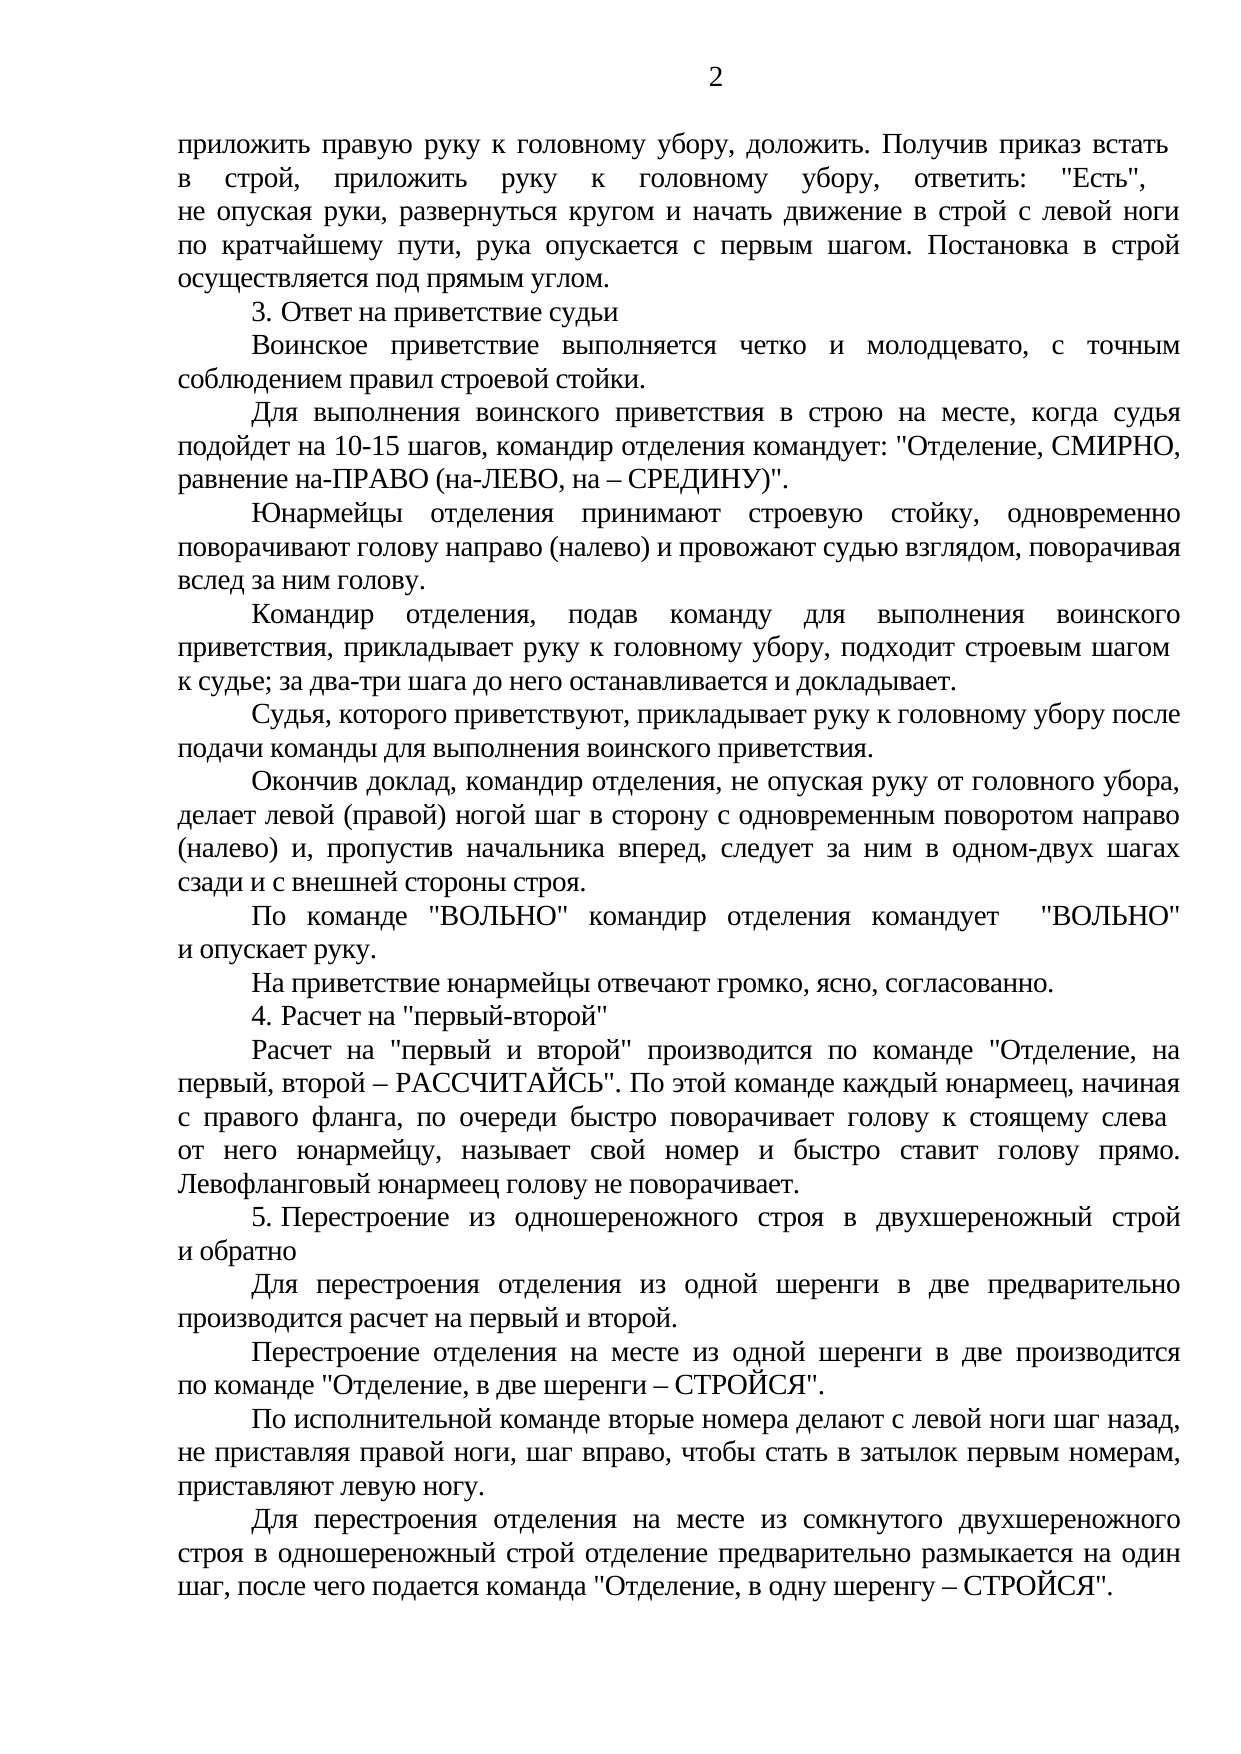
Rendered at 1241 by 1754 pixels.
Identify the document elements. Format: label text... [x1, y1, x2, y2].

text Судья, которого приветствуют, прикладывает руку к головному убору после подачи команды для выполнения воинского приветствия. [177, 696, 1181, 763]
text Для выполнения воинского приветствия в строю на месте, когда судья подойдет на 10-15 шагов, командир отделения командует: "Отделение, СМИРНО, равнение на-ПРАВО (на-ЛЕВО, на – СРЕДИНУ)". [177, 394, 1181, 495]
text Юнармейцы отделения принимают строевую стойку, одновременно поворачивают голову направо (налево) и провожают судью взглядом, поворачивая вслед за ним голову. [177, 495, 1181, 596]
text На приветствие юнармейцы отвечают громко, ясно, согласованно. [177, 965, 1181, 998]
text Для перестроения отделения из одной шеренги в две предварительно производится расчет на первый и второй. [177, 1267, 1181, 1334]
text Командир отделения, подав команду для выполнения воинского приветствия, прикладывает руку к головному убору, подходит строевым шагом к судье; за два-три шага до него останавливается и докладывает. [177, 596, 1181, 696]
text Перестроение отделения на месте из одной шеренги в две производится по команде "Отделение, в две шеренги – СТРОЙСЯ". [177, 1334, 1181, 1401]
text По команде "ВОЛЬНО" командир отделения командует "ВОЛЬНО" и опускает руку. [177, 898, 1181, 965]
text По исполнительной команде вторые номера делают с левой ноги шаг назад, не приставляя правой ноги, шаг вправо, чтобы стать в затылок первым номерам, приставляют левую ногу. [177, 1401, 1181, 1501]
text Расчет на "первый и второй" производится по команде "Отделение, на первый, второй – РАССЧИТАЙСЬ". По этой команде каждый юнармеец, начиная с правого фланга, по очереди быстро поворачивает голову к стоящему слева от него юнармейцу, называет свой номер и быстро ставит голову прямо. Левофланговый юнармеец голову не поворачивает. [177, 1032, 1181, 1199]
text приложить правую руку к головному убору, доложить. Получив приказ встать в строй, приложить руку к головному убору, ответить: "Есть", не опуская руки, развернуться кругом и начать движение в строй с левой ноги по кратчайшему пути, рука опускается с первым шагом. Постановка в строй осуществляется под прямым углом. [177, 126, 1181, 294]
text Окончив доклад, командир отделения, не опуская руку от головного убора, делает левой (правой) ногой шаг в сторону с одновременным поворотом направо (налево) и, пропустив начальника вперед, следует за ним в одном-двух шагах сзади и с внешней стороны строя. [177, 763, 1181, 898]
list Расчет на "первый-второй" [177, 998, 1181, 1032]
text Для перестроения отделения на месте из сомкнутого двухшереножного строя в одношереножный строй отделение предварительно размыкается на один шаг, после чего подается команда "Отделение, в одну шеренгу – СТРОЙСЯ". [177, 1501, 1181, 1602]
text 2 [177, 59, 1181, 93]
list Перестроение из одношереножного строя в двухшереножный строй и обратно [177, 1199, 1181, 1267]
list Ответ на приветствие судьи [177, 294, 1181, 327]
text Воинское приветствие выполняется четко и молодцевато, с точным соблюдением правил строевой стойки. [177, 327, 1181, 394]
